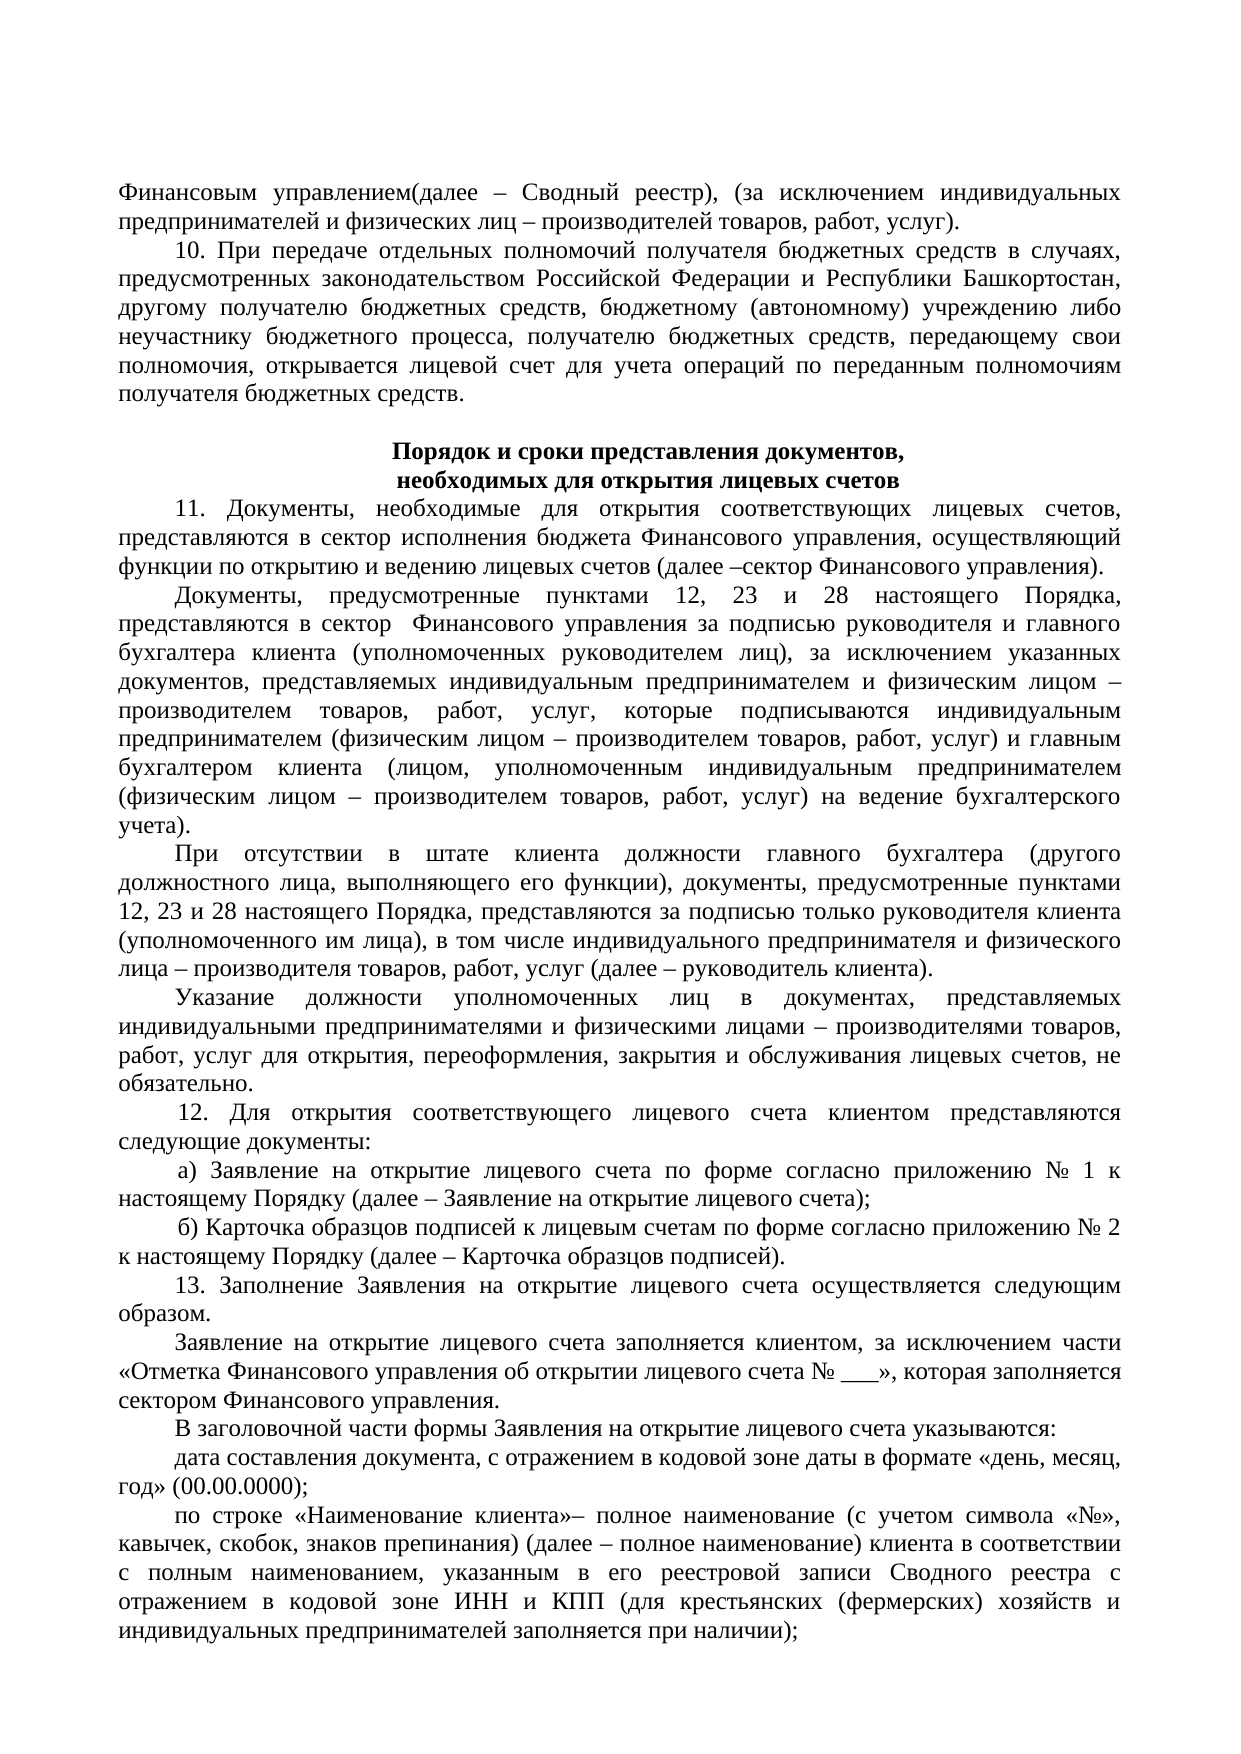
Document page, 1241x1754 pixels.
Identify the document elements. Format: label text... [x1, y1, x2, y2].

text 12. Для открытия соответствующего лицевого счета клиентом представляются следующие документы: [118, 1097, 1122, 1155]
text Заявление на открытие лицевого счета заполняется клиентом, за исключением части «Отметка Финансового управления об открытии лицевого счета № ___», которая заполняется сектором Финансового управления. [118, 1327, 1122, 1413]
text необходимых для открытия лицевых счетов [118, 465, 1122, 493]
text 10. При передаче отдельных полномочий получателя бюджетных средств в случаях, предусмотренных законодательством Российской Федерации и Республики Башкортостан, другому получателю бюджетных средств, бюджетному (автономному) учреждению либо неучастнику бюджетного процесса, получателю бюджетных средств, передающему свои полномочия, открывается лицевой счет для учета операций по переданным полномочиям получателя бюджетных средств. [118, 235, 1122, 407]
text 13. Заполнение Заявления на открытие лицевого счета осуществляется следующим образом. [118, 1270, 1122, 1327]
text Документы, предусмотренные пунктами 12, 23 и 28 настоящего Порядка, представляются в сектор Финансового управления за подписью руководителя и главного бухгалтера клиента (уполномоченных руководителем лиц), за исключением указанных документов, представляемых индивидуальным предпринимателем и физическим лицом – производителем товаров, работ, услуг, которые подписываются индивидуальным предпринимателем (физическим лицом – производителем товаров, работ, услуг) и главным бухгалтером клиента (лицом, уполномоченным индивидуальным предпринимателем (физическим лицом – производителем товаров, работ, услуг) на ведение бухгалтерского учета). [118, 580, 1122, 838]
text Указание должности уполномоченных лиц в документах, представляемых индивидуальными предпринимателями и физическими лицами – производителями товаров, работ, услуг для открытия, переоформления, закрытия и обслуживания лицевых счетов, не обязательно. [118, 982, 1122, 1097]
text При отсутствии в штате клиента должности главного бухгалтера (другого должностного лица, выполняющего его функции), документы, предусмотренные пунктами 12, 23 и 28 настоящего Порядка, представляются за подписью только руководителя клиента (уполномоченного им лица), в том числе индивидуального предпринимателя и физического лица – производителя товаров, работ, услуг (далее – руководитель клиента). [118, 838, 1122, 982]
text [118, 177, 1122, 235]
text Порядок и сроки представления документов, [118, 436, 1122, 465]
text по строке «Наименование клиента»– полное наименование (с учетом символа «№», кавычек, скобок, знаков препинания) (далее – полное наименование) клиента в соответствии с полным наименованием, указанным в его реестровой записи Сводного реестра с отражением в кодовой зоне ИНН и КПП (для крестьянских (фермерских) хозяйств и индивидуальных предпринимателей заполняется при наличии); [118, 1500, 1122, 1643]
text б) Карточка образцов подписей к лицевым счетам по форме согласно приложению № 2 к настоящему Порядку (далее – Карточка образцов подписей). [118, 1212, 1122, 1270]
text В заголовочной части формы Заявления на открытие лицевого счета указываются: [118, 1413, 1122, 1442]
text 11. Документы, необходимые для открытия соответствующих лицевых счетов, представляются в сектор исполнения бюджета Финансового управления, осуществляющий функции по открытию и ведению лицевых счетов (далее –сектор Финансового управления). [118, 493, 1122, 580]
text а) Заявление на открытие лицевого счета по форме согласно приложению № 1 к настоящему Порядку (далее – Заявление на открытие лицевого счета); [118, 1155, 1122, 1212]
text дата составления документа, с отражением в кодовой зоне даты в формате «день, месяц, год» (00.00.0000); [118, 1442, 1122, 1500]
